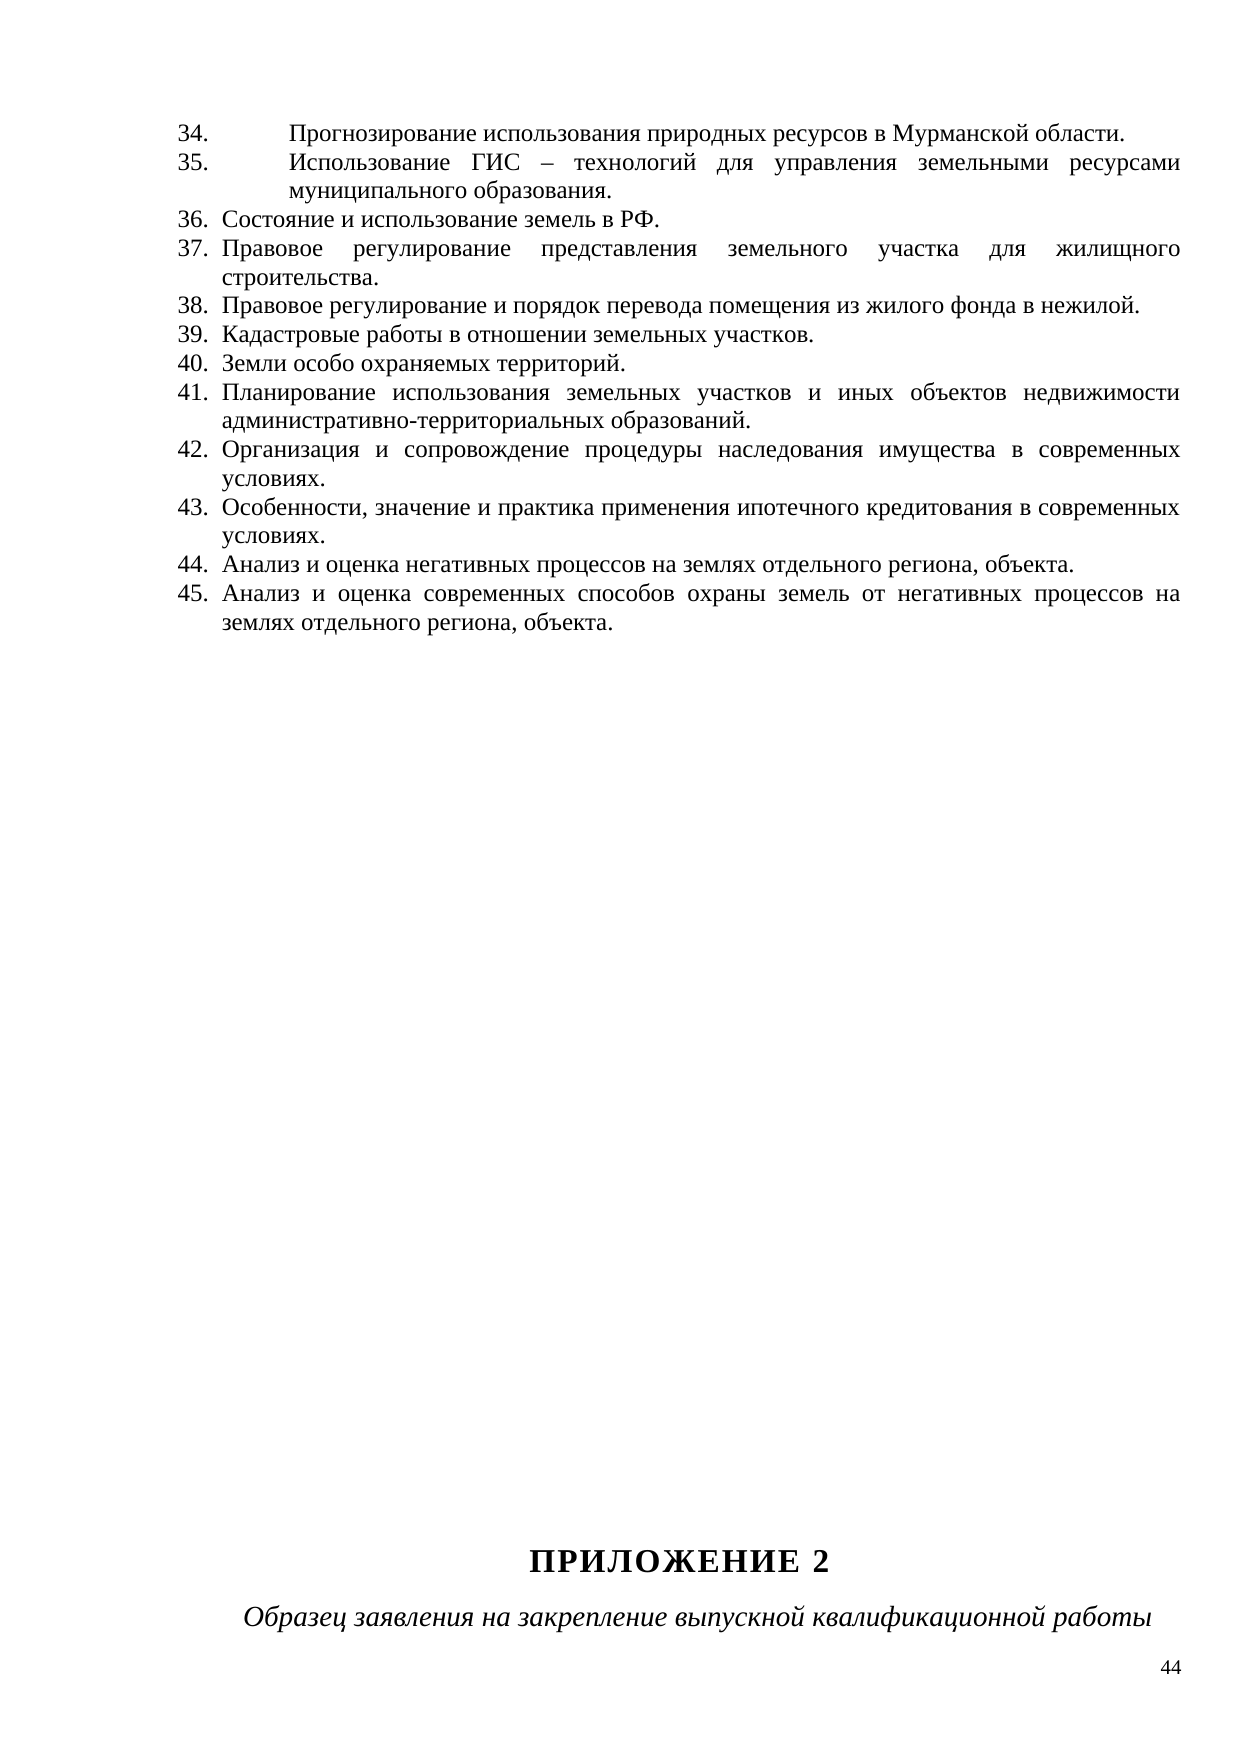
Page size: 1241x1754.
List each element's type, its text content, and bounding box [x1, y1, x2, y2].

list Состояние и использование земель в РФ. [177, 204, 1181, 233]
list Прогнозирование использования природных ресурсов в Мурманской области. [177, 118, 1181, 147]
list Использование ГИС – технологий для управления земельными ресурсами муниципального образования. [177, 147, 1181, 204]
list Организация и сопровождение процедуры наследования имущества в современных условиях. [177, 434, 1181, 492]
list Земли особо охраняемых территорий. [177, 348, 1181, 377]
list Планирование использования земельных участков и иных объектов недвижимости административно-территориальных образований. [177, 377, 1181, 434]
list Анализ и оценка современных способов охраны земель от негативных процессов на землях отдельного региона, объекта. [177, 578, 1181, 636]
list Правовое регулирование представления земельного участка для жилищного строительства. [177, 233, 1181, 291]
list Правовое регулирование и порядок перевода помещения из жилого фонда в нежилой. [177, 291, 1181, 319]
text ПРИЛОЖЕНИЕ 2 [177, 1541, 1181, 1579]
list Кадастровые работы в отношении земельных участков. [177, 319, 1181, 348]
list Анализ и оценка негативных процессов на землях отдельного региона, объекта. [177, 549, 1181, 578]
list Особенности, значение и практика применения ипотечного кредитования в современных условиях. [177, 492, 1181, 549]
text Образец заявления на закрепление выпускной квалификационной работы [177, 1599, 1181, 1632]
